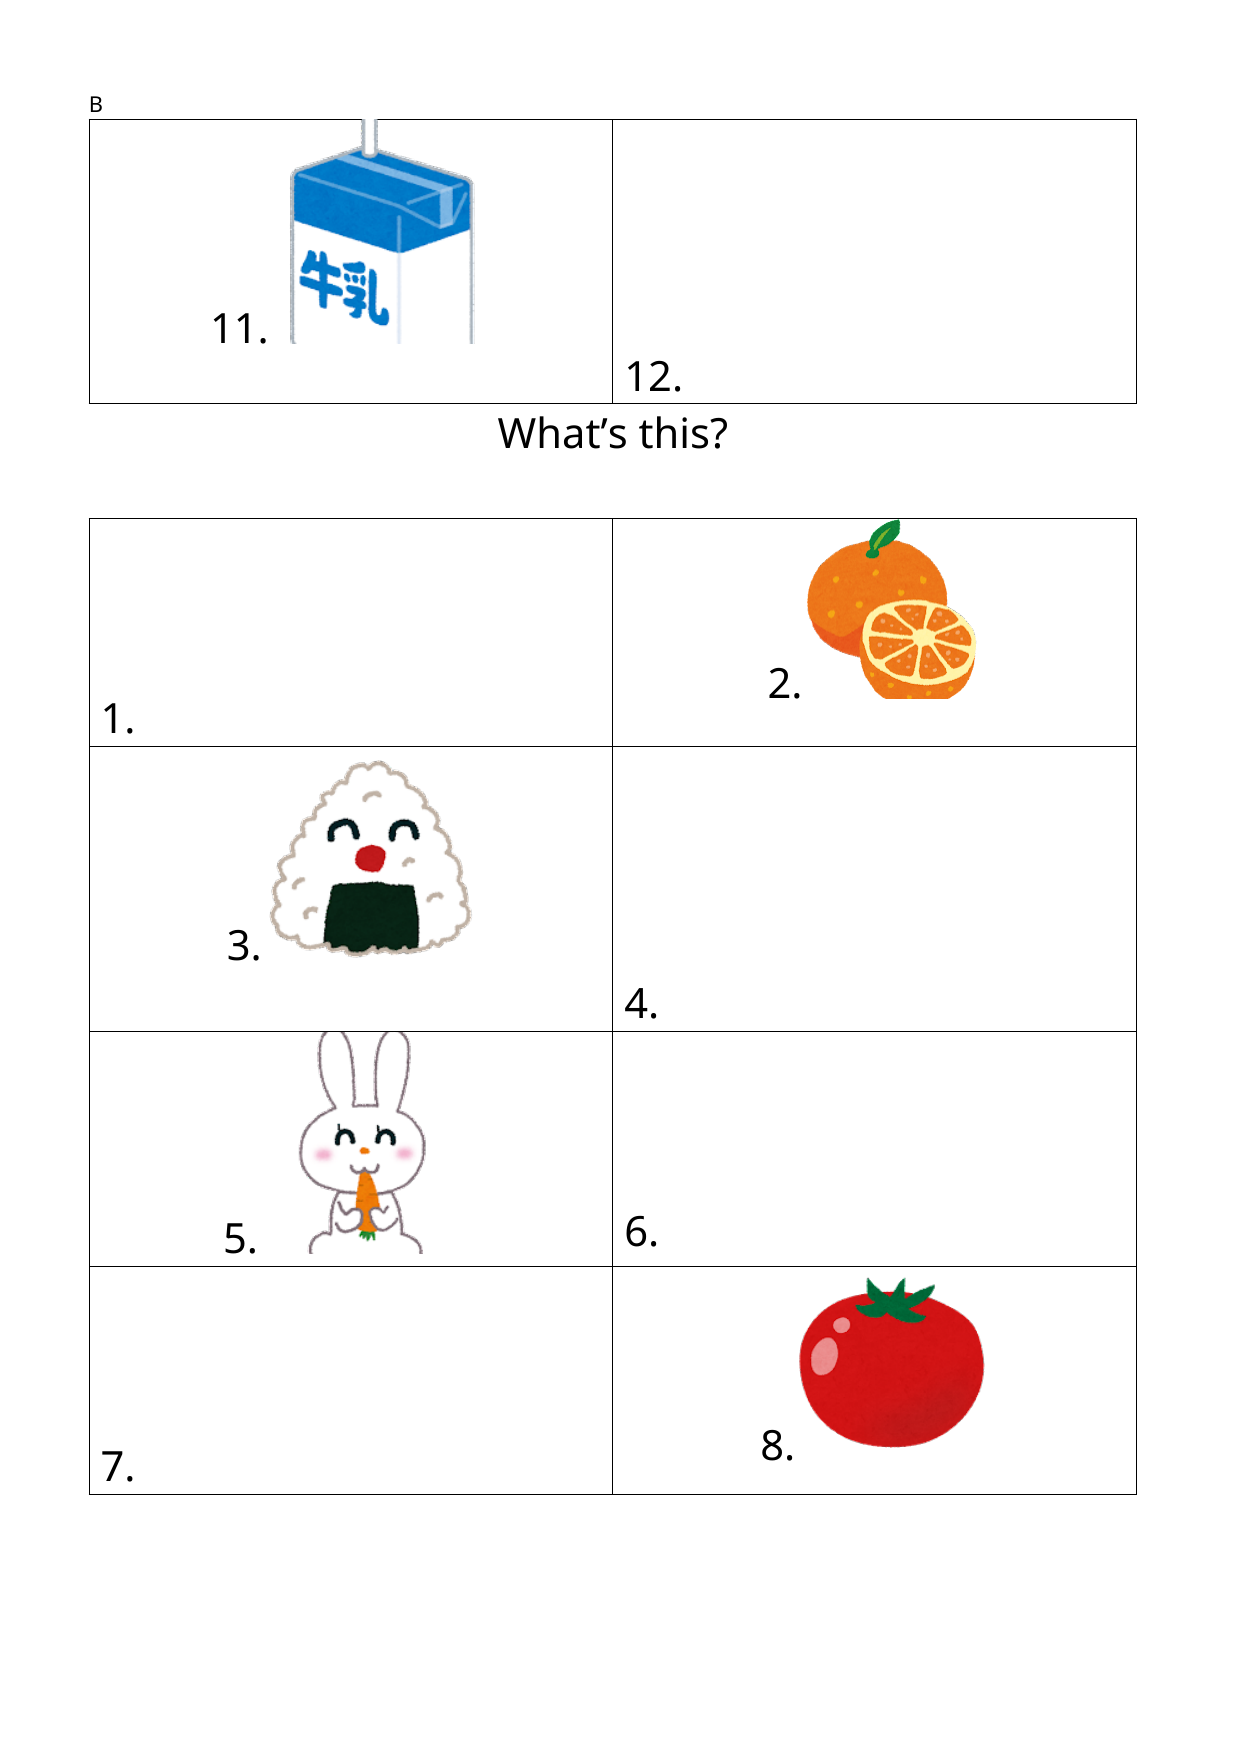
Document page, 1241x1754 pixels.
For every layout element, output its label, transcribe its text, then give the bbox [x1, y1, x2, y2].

picture [268, 119, 493, 344]
picture [257, 1032, 480, 1254]
text What’s this? [89, 404, 1137, 461]
table_cell 7. [90, 1267, 612, 1494]
table_cell 12. [613, 120, 1136, 403]
table_cell 4. [613, 747, 1136, 1031]
table_header 1. [90, 519, 612, 746]
table_cell 6. [613, 1032, 1136, 1266]
picture [802, 518, 982, 699]
table_header 2. [613, 519, 1136, 746]
table_cell 11. [90, 120, 612, 403]
picture [261, 747, 476, 961]
table_cell 5. [90, 1032, 612, 1266]
table_cell 8. [613, 1267, 1136, 1494]
table_cell 3. [90, 747, 612, 1031]
picture [795, 1266, 990, 1461]
